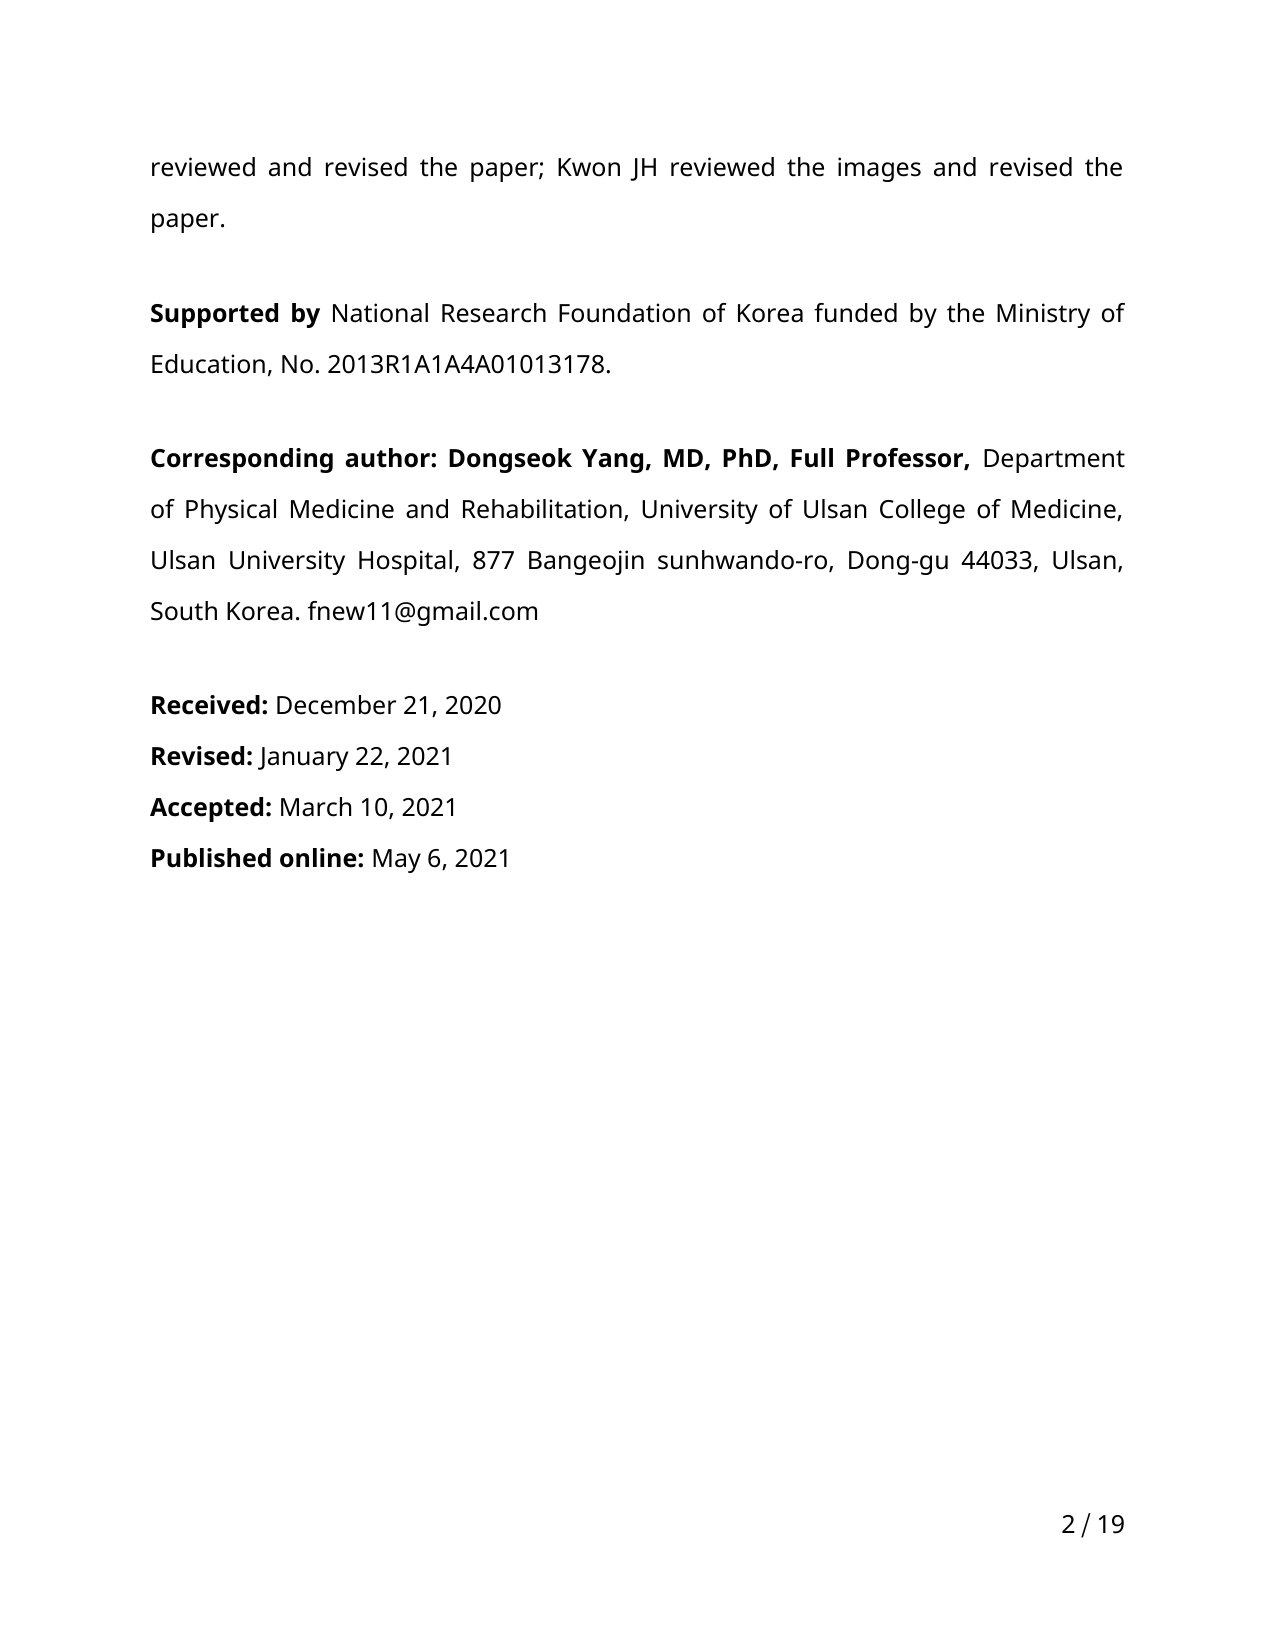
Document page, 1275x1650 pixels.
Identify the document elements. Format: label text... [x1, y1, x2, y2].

text Supported by National Research Foundation of Korea funded by the Ministry of Education, No. 2013R1A1A4A01013178. [150, 295, 1125, 380]
text Accepted: March 10, 2021 [150, 790, 1125, 824]
text Received: December 21, 2020 [150, 688, 1125, 722]
text Published online: May 6, 2021 [150, 841, 1125, 875]
text Corresponding author: Dongseok Yang, MD, PhD, Full Professor, Department of Physical Medicine and Rehabilitation, University of Ulsan College of Medicine, Ulsan University Hospital, 877 Bangeojin sunhwando-ro, Dong-gu 44033, Ulsan, South Korea. fnew11@gmail.com [150, 440, 1125, 628]
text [150, 150, 1125, 235]
text Revised: January 22, 2021 [150, 739, 1125, 773]
